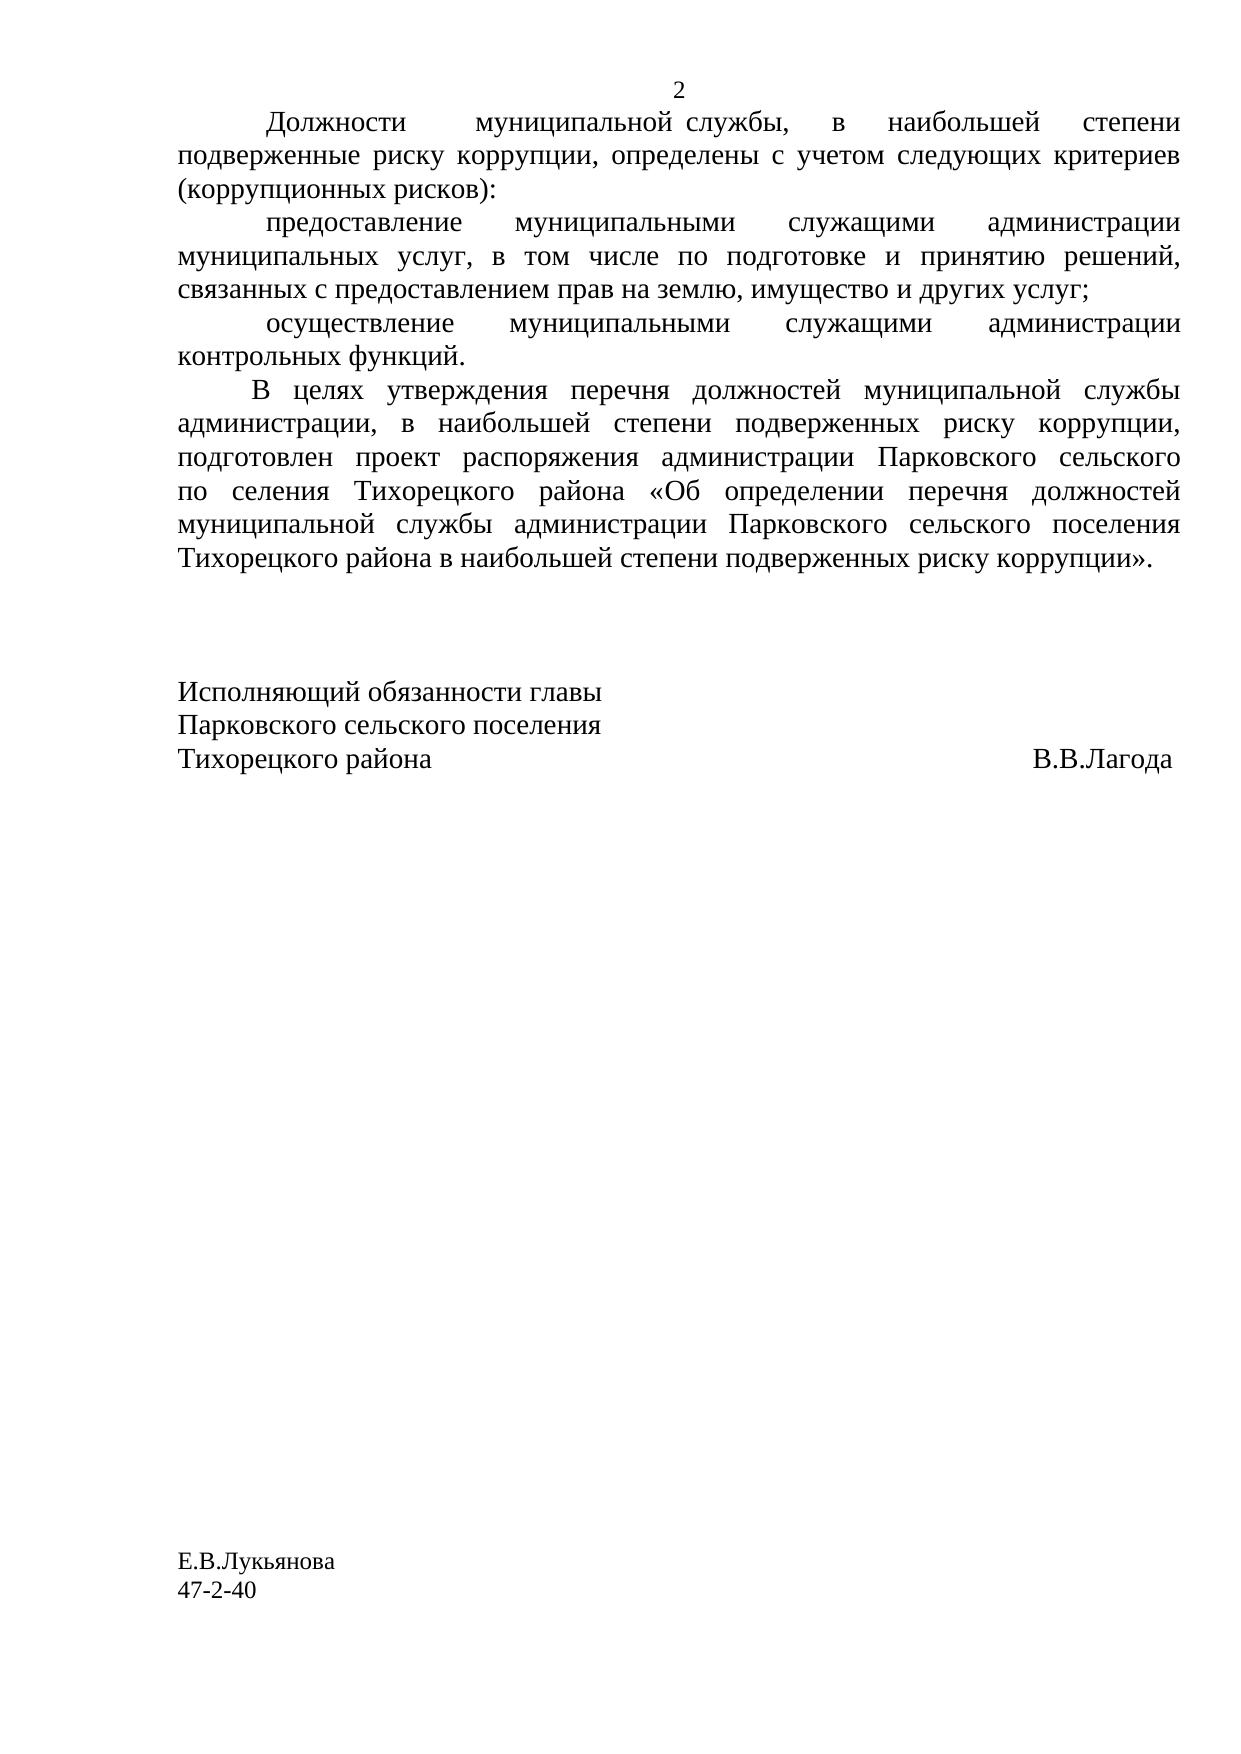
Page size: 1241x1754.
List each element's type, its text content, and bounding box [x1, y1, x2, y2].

text Е.В.Лукьянова [177, 1546, 1181, 1575]
text Исполняющий обязанности главы [177, 674, 1181, 707]
text 47-2-40 [177, 1575, 1181, 1603]
text предоставление муниципальными служащими администрации муниципальных услуг, в том числе по подготовке и принятию решений, связанных с предоставлением прав на землю, имущество и других услуг; [177, 204, 1181, 305]
text Парковского сельского поселения [177, 707, 1181, 741]
text В целях утверждения перечня должностей муниципальной службы администрации, в наибольшей степени подверженных риску коррупции, подготовлен проект распоряжения администрации Парковского сельского по селения Тихорецкого района «Об определении перечня должностей муниципальной службы администрации Парковского сельского поселения Тихорецкого района в наибольшей степени подверженных риску коррупции». [177, 372, 1181, 573]
text Тихорецкого района В.В.Лагода [177, 741, 1181, 774]
text осуществление муниципальными служащими администрации контрольных функций. [177, 305, 1181, 372]
text Должности муниципальной службы, в наибольшей степени подверженные риску коррупции, определены с учетом следующих критериев (коррупционных рисков): [177, 104, 1181, 204]
